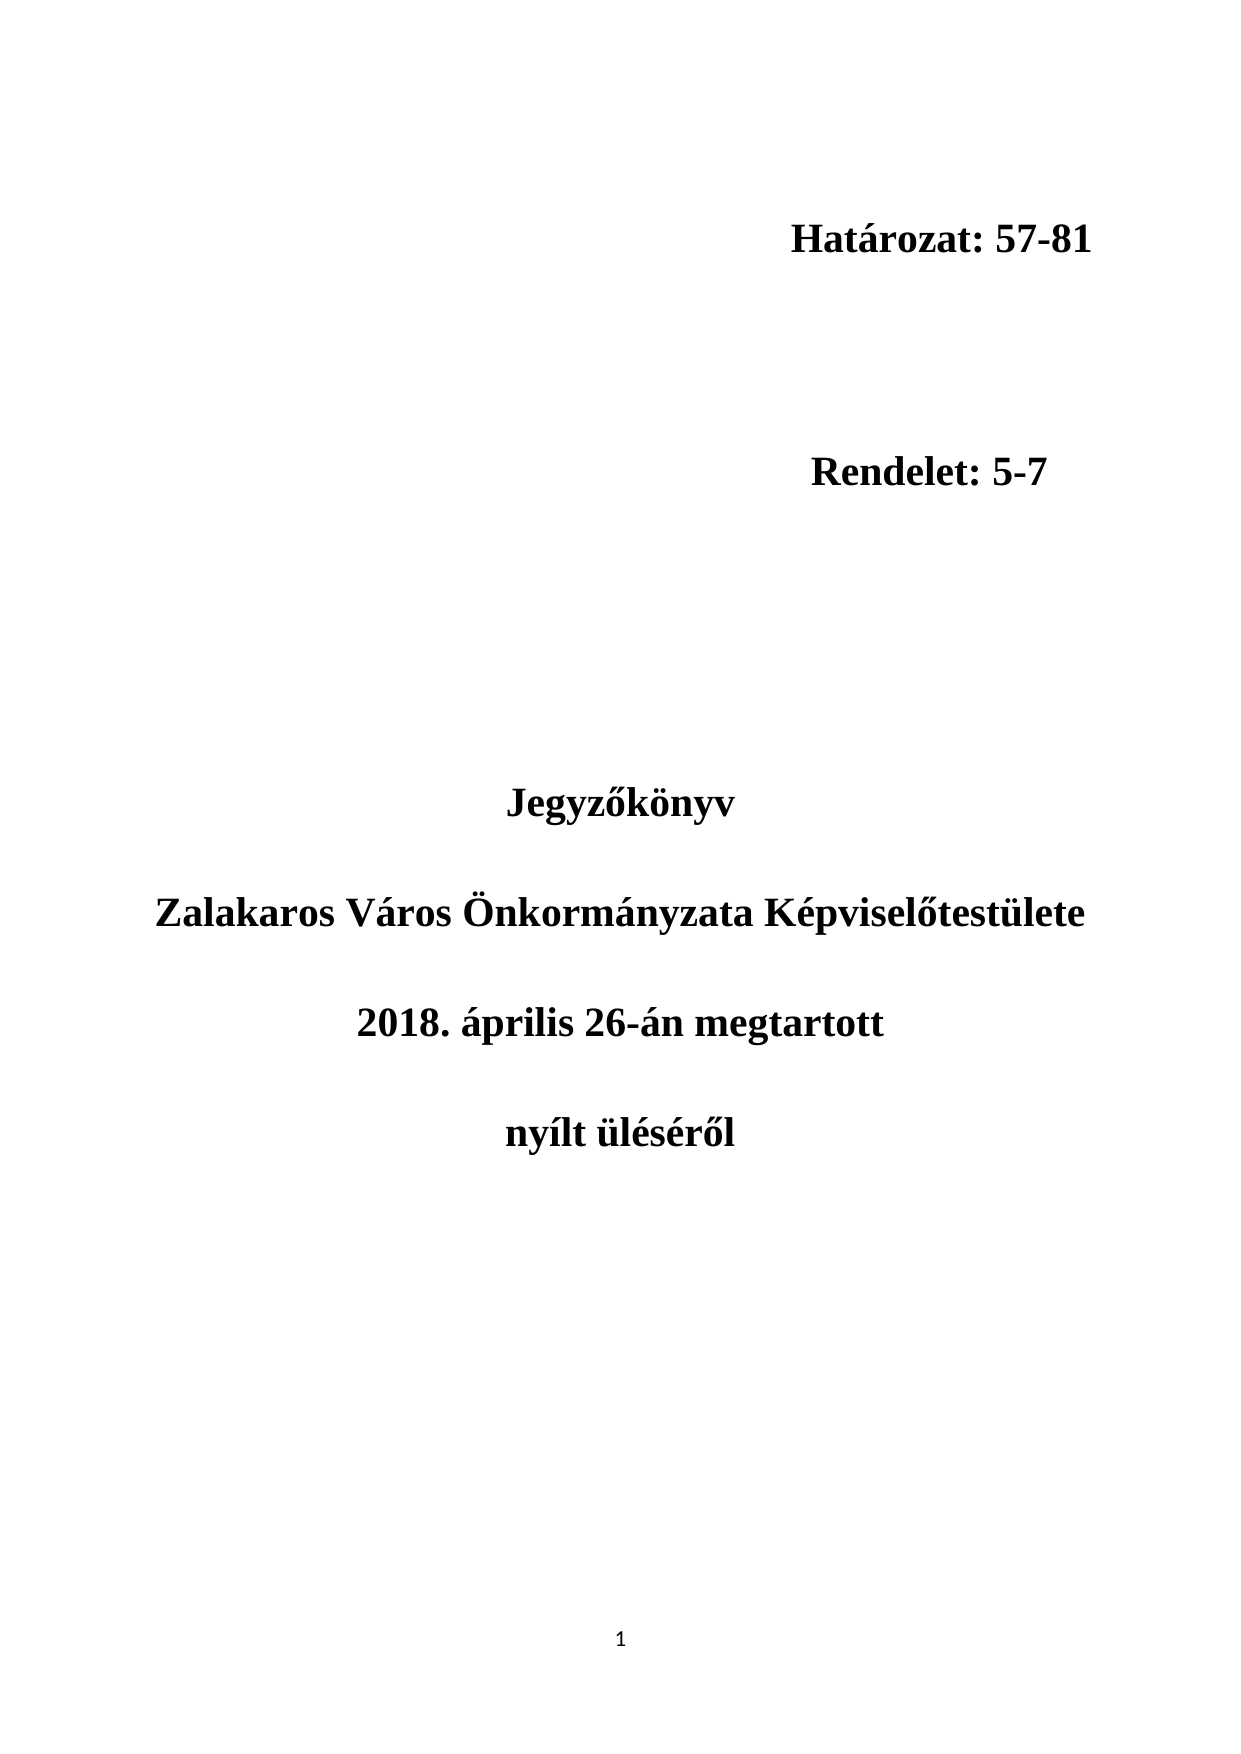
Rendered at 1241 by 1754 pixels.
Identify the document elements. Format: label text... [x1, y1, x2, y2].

text Határozat: 57-81 [148, 214, 1093, 372]
text 2018. április 26-án megtartott [148, 997, 1093, 1045]
text Rendelet: 5-7 [148, 411, 1093, 494]
text Zalakaros Város Önkormányzata Képviselőtestülete [148, 887, 1093, 935]
text nyílt üléséről [148, 1108, 1093, 1156]
text Jegyzőkönyv [148, 777, 1093, 825]
